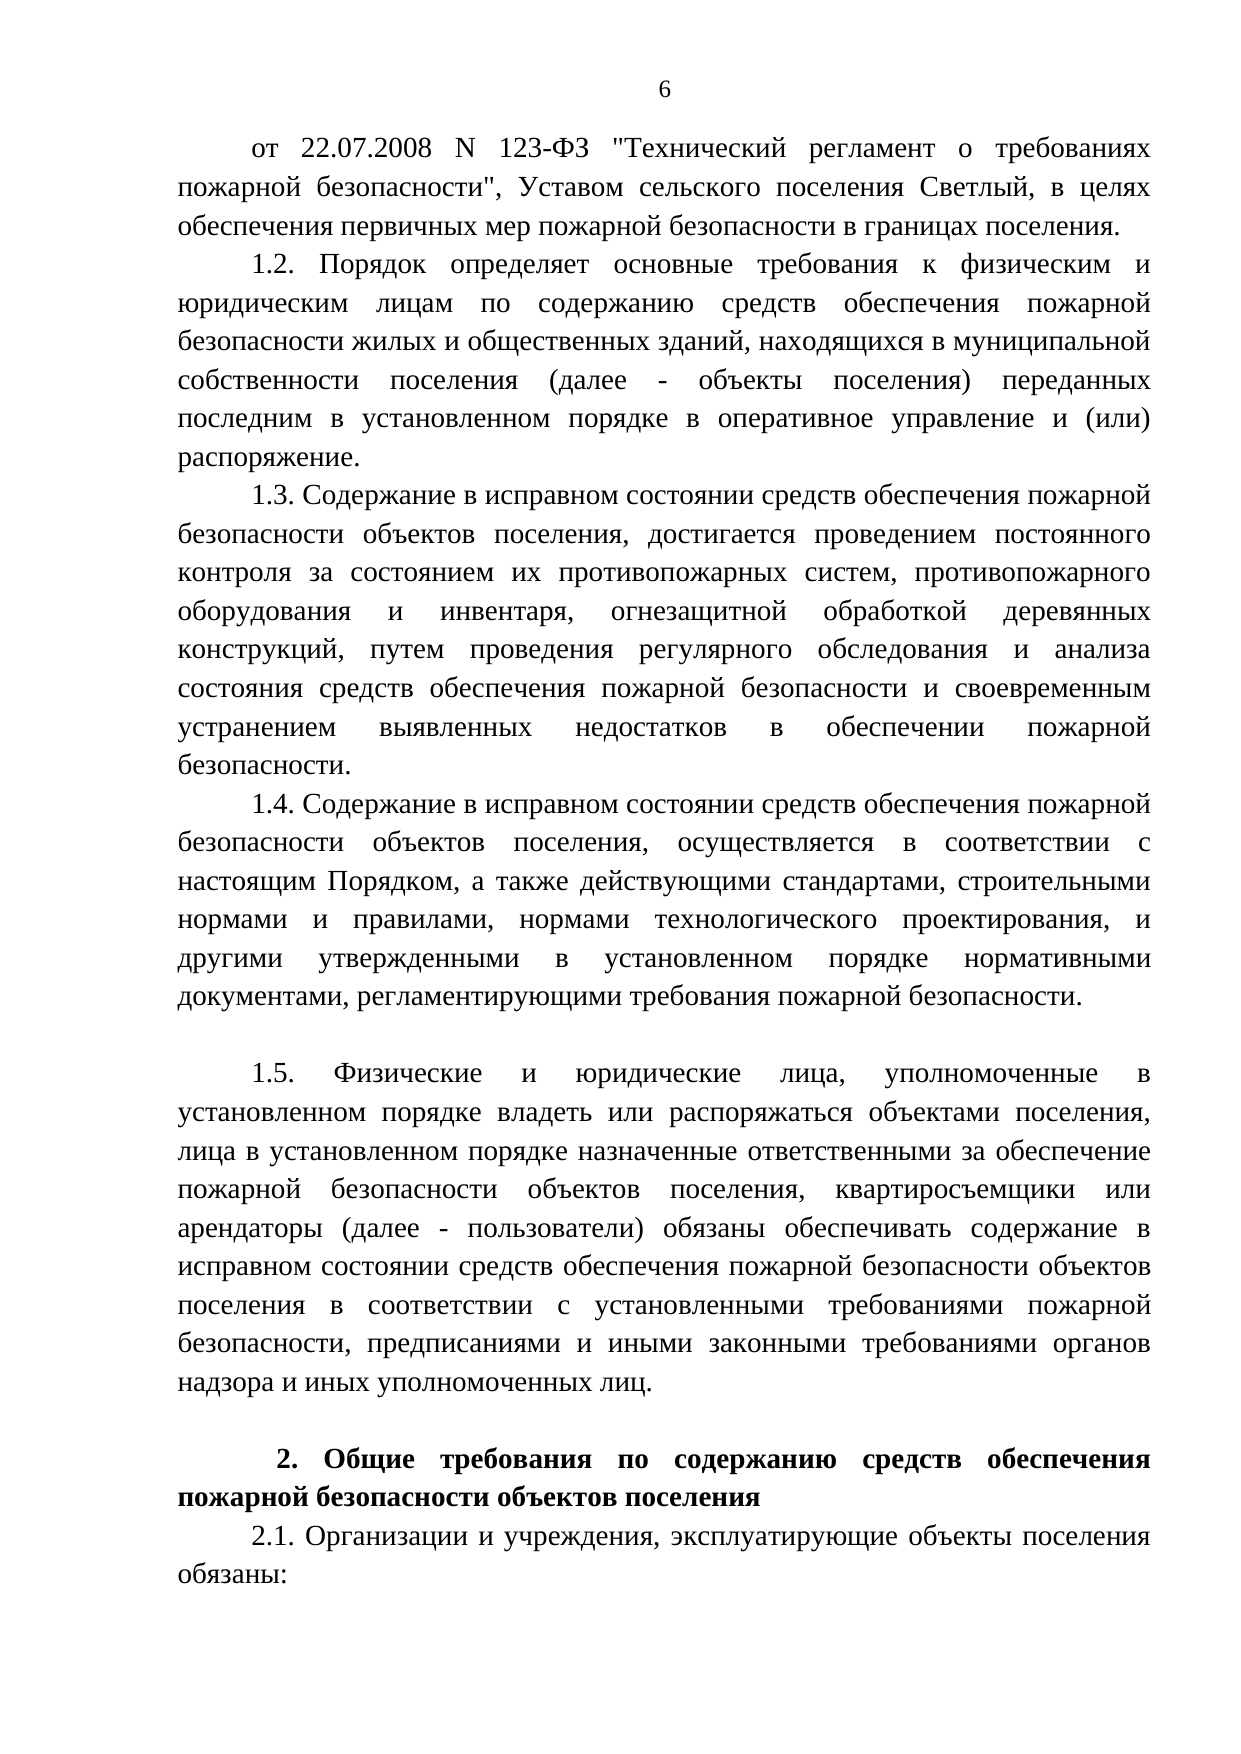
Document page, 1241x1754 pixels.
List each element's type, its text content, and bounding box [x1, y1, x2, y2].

text 2.1. Организации и учреждения, эксплуатирующие объекты поселения обязаны: [177, 1518, 1152, 1590]
text 1.2. Порядок определяет основные требования к физическим и юридическим лицам по содержанию средств обеспечения пожарной безопасности жилых и общественных зданий, находящихся в муниципальной собственности поселения (далее - объекты поселения) переданных последним в установленном порядке в оперативное управление и (или) распоряжение. [177, 246, 1152, 472]
text 1.5. Физические и юридические лица, уполномоченные в установленном порядке владеть или распоряжаться объектами поселения, лица в установленном порядке назначенные ответственными за обеспечение пожарной безопасности объектов поселения, квартиросъемщики или арендаторы (далее - пользователи) обязаны обеспечивать содержание в исправном состоянии средств обеспечения пожарной безопасности объектов поселения в соответствии с установленными требованиями пожарной безопасности, предписаниями и иными законными требованиями органов надзора и иных уполномоченных лиц. [177, 1056, 1152, 1397]
text 1.4. Содержание в исправном состоянии средств обеспечения пожарной безопасности объектов поселения, осуществляется в соответствии с настоящим Порядком, а также действующими стандартами, строительными нормами и правилами, нормами технологического проектирования, и другими утвержденными в установленном порядке нормативными документами, регламентирующими требования пожарной безопасности. [177, 786, 1152, 1012]
text 2. Общие требования по содержанию средств обеспечения пожарной безопасности объектов поселения [177, 1441, 1152, 1513]
text от 22.07.2008 N 123-ФЗ "Технический регламент о требованиях пожарной безопасности", Уставом сельского поселения Светлый, в целях обеспечения первичных мер пожарной безопасности в границах поселения. [177, 131, 1152, 241]
text 1.3. Содержание в исправном состоянии средств обеспечения пожарной безопасности объектов поселения, достигается проведением постоянного контроля за состоянием их противопожарных систем, противопожарного оборудования и инвентаря, огнезащитной обработкой деревянных конструкций, путем проведения регулярного обследования и анализа состояния средств обеспечения пожарной безопасности и своевременным устранением выявленных недостатков в обеспечении пожарной безопасности. [177, 477, 1152, 781]
